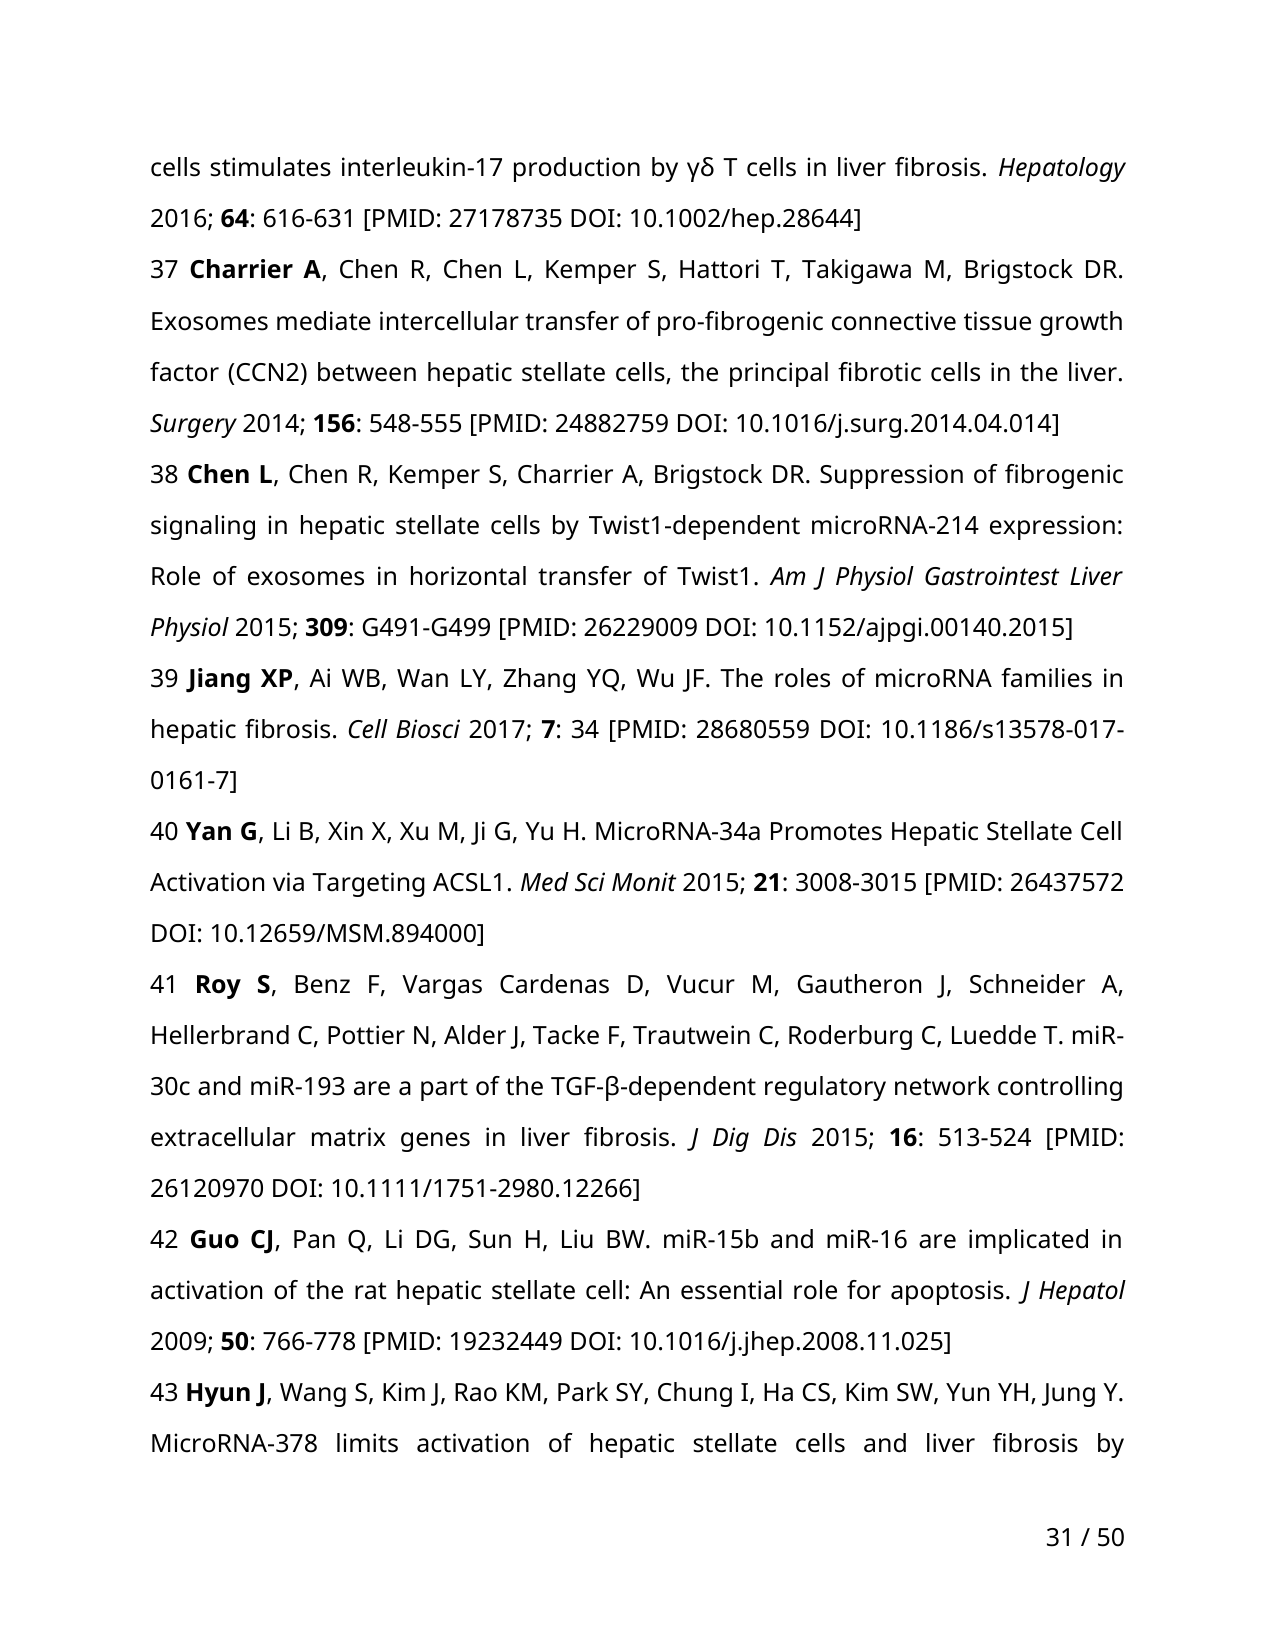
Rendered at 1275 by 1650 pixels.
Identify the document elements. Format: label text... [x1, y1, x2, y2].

text 41 Roy S, Benz F, Vargas Cardenas D, Vucur M, Gautheron J, Schneider A, Hellerbrand C, Pottier N, Alder J, Tacke F, Trautwein C, Roderburg C, Luedde T. miR-30c and miR-193 are a part of the TGF-β-dependent regulatory network controlling extracellular matrix genes in liver fibrosis. J Dig Dis 2015; 16: 513-524 [PMID: 26120970 DOI: 10.1111/1751-2980.12266] [150, 967, 1125, 1205]
text 38 Chen L, Chen R, Kemper S, Charrier A, Brigstock DR. Suppression of fibrogenic signaling in hepatic stellate cells by Twist1-dependent microRNA-214 expression: Role of exosomes in horizontal transfer of Twist1. Am J Physiol Gastrointest Liver Physiol 2015; 309: G491-G499 [PMID: 26229009 DOI: 10.1152/ajpgi.00140.2015] [150, 456, 1125, 643]
text 37 Charrier A, Chen R, Chen L, Kemper S, Hattori T, Takigawa M, Brigstock DR. Exosomes mediate intercellular transfer of pro-fibrogenic connective tissue growth factor (CCN2) between hepatic stellate cells, the principal fibrotic cells in the liver. Surgery 2014; 156: 548-555 [PMID: 24882759 DOI: 10.1016/j.surg.2014.04.014] [150, 252, 1125, 439]
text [150, 150, 1125, 235]
text 39 Jiang XP, Ai WB, Wan LY, Zhang YQ, Wu JF. The roles of microRNA families in hepatic fibrosis. Cell Biosci 2017; 7: 34 [PMID: 28680559 DOI: 10.1186/s13578-017-0161-7] [150, 660, 1125, 797]
text 42 Guo CJ, Pan Q, Li DG, Sun H, Liu BW. miR-15b and miR-16 are implicated in activation of the rat hepatic stellate cell: An essential role for apoptosis. J Hepatol 2009; 50: 766-778 [PMID: 19232449 DOI: 10.1016/j.jhep.2008.11.025] [150, 1222, 1125, 1358]
text 40 Yan G, Li B, Xin X, Xu M, Ji G, Yu H. MicroRNA-34a Promotes Hepatic Stellate Cell Activation via Targeting ACSL1. Med Sci Monit 2015; 21: 3008-3015 [PMID: 26437572 DOI: 10.12659/MSM.894000] [150, 813, 1125, 950]
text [150, 1375, 1125, 1460]
